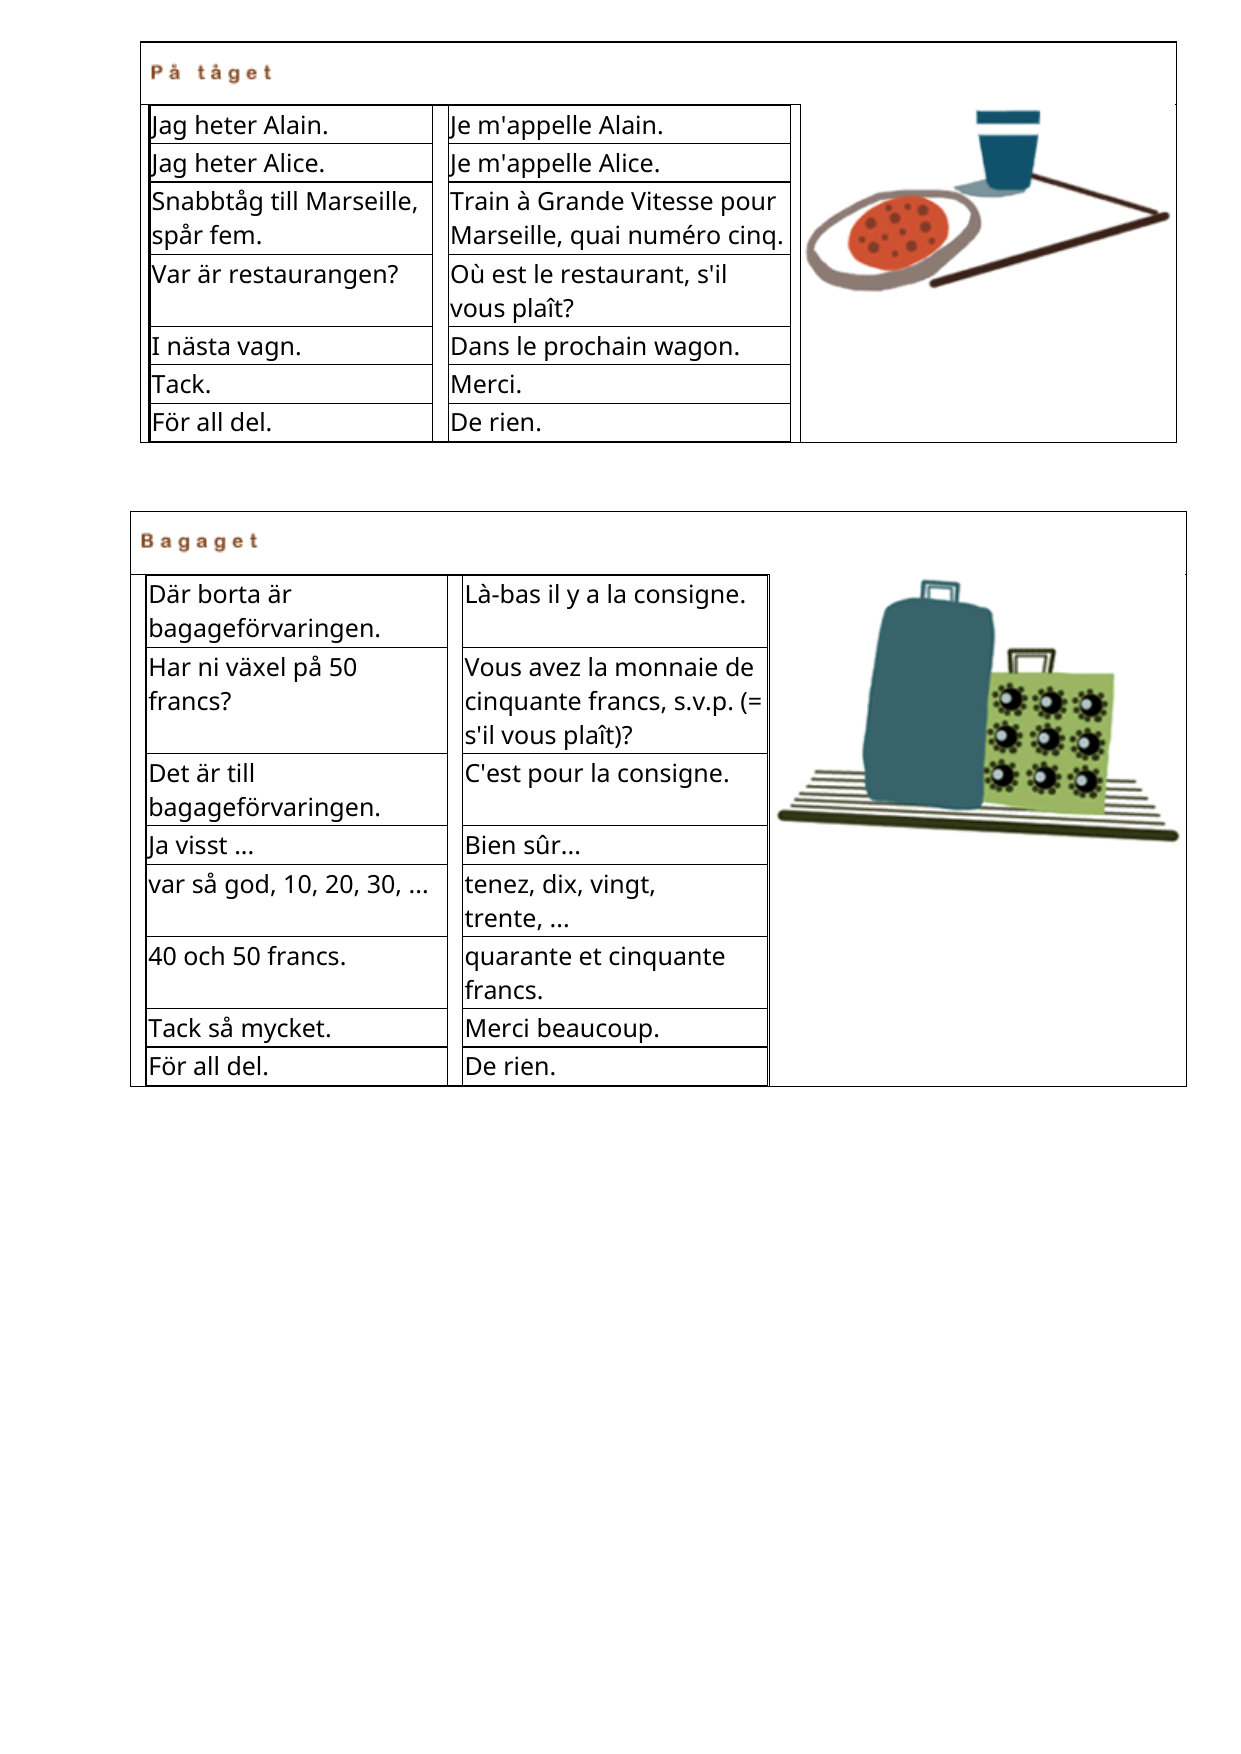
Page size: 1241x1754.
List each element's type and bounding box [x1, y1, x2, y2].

picture [801, 104, 1175, 301]
table_cell [449, 365, 790, 403]
table_cell [151, 365, 432, 403]
table_cell [147, 576, 447, 647]
table_cell [433, 106, 448, 441]
table_cell [151, 404, 432, 441]
table_cell [463, 648, 767, 753]
table_cell [147, 937, 447, 1008]
picture [770, 574, 1185, 853]
table_cell [449, 144, 790, 181]
table_cell [151, 183, 432, 254]
table_cell [463, 754, 767, 825]
table_cell [449, 404, 790, 441]
table_cell [151, 106, 432, 143]
table_cell [449, 183, 790, 254]
table_cell [463, 937, 767, 1008]
table_cell [151, 144, 432, 181]
table_cell [449, 327, 790, 364]
table_header [131, 512, 1186, 573]
table_cell [791, 105, 800, 442]
table_cell [147, 1009, 447, 1046]
table_cell [147, 826, 447, 864]
table_cell [147, 754, 447, 825]
table_cell [449, 255, 790, 326]
table_cell [151, 255, 432, 326]
table_cell [801, 105, 1176, 442]
table_cell [147, 865, 447, 936]
table_cell [147, 1048, 447, 1085]
table_cell [463, 826, 767, 864]
table_cell [449, 106, 790, 143]
table_cell [131, 575, 145, 1086]
table_cell [463, 1048, 767, 1085]
table_cell [463, 576, 767, 647]
table_cell [463, 865, 767, 936]
table_cell [141, 105, 148, 442]
picture [131, 525, 276, 556]
table_cell [770, 575, 1186, 1086]
picture [141, 55, 285, 86]
table_header [141, 43, 1176, 104]
table_cell [448, 576, 462, 1085]
table_cell [151, 327, 432, 364]
table_cell [147, 648, 447, 753]
table_cell [463, 1009, 767, 1046]
